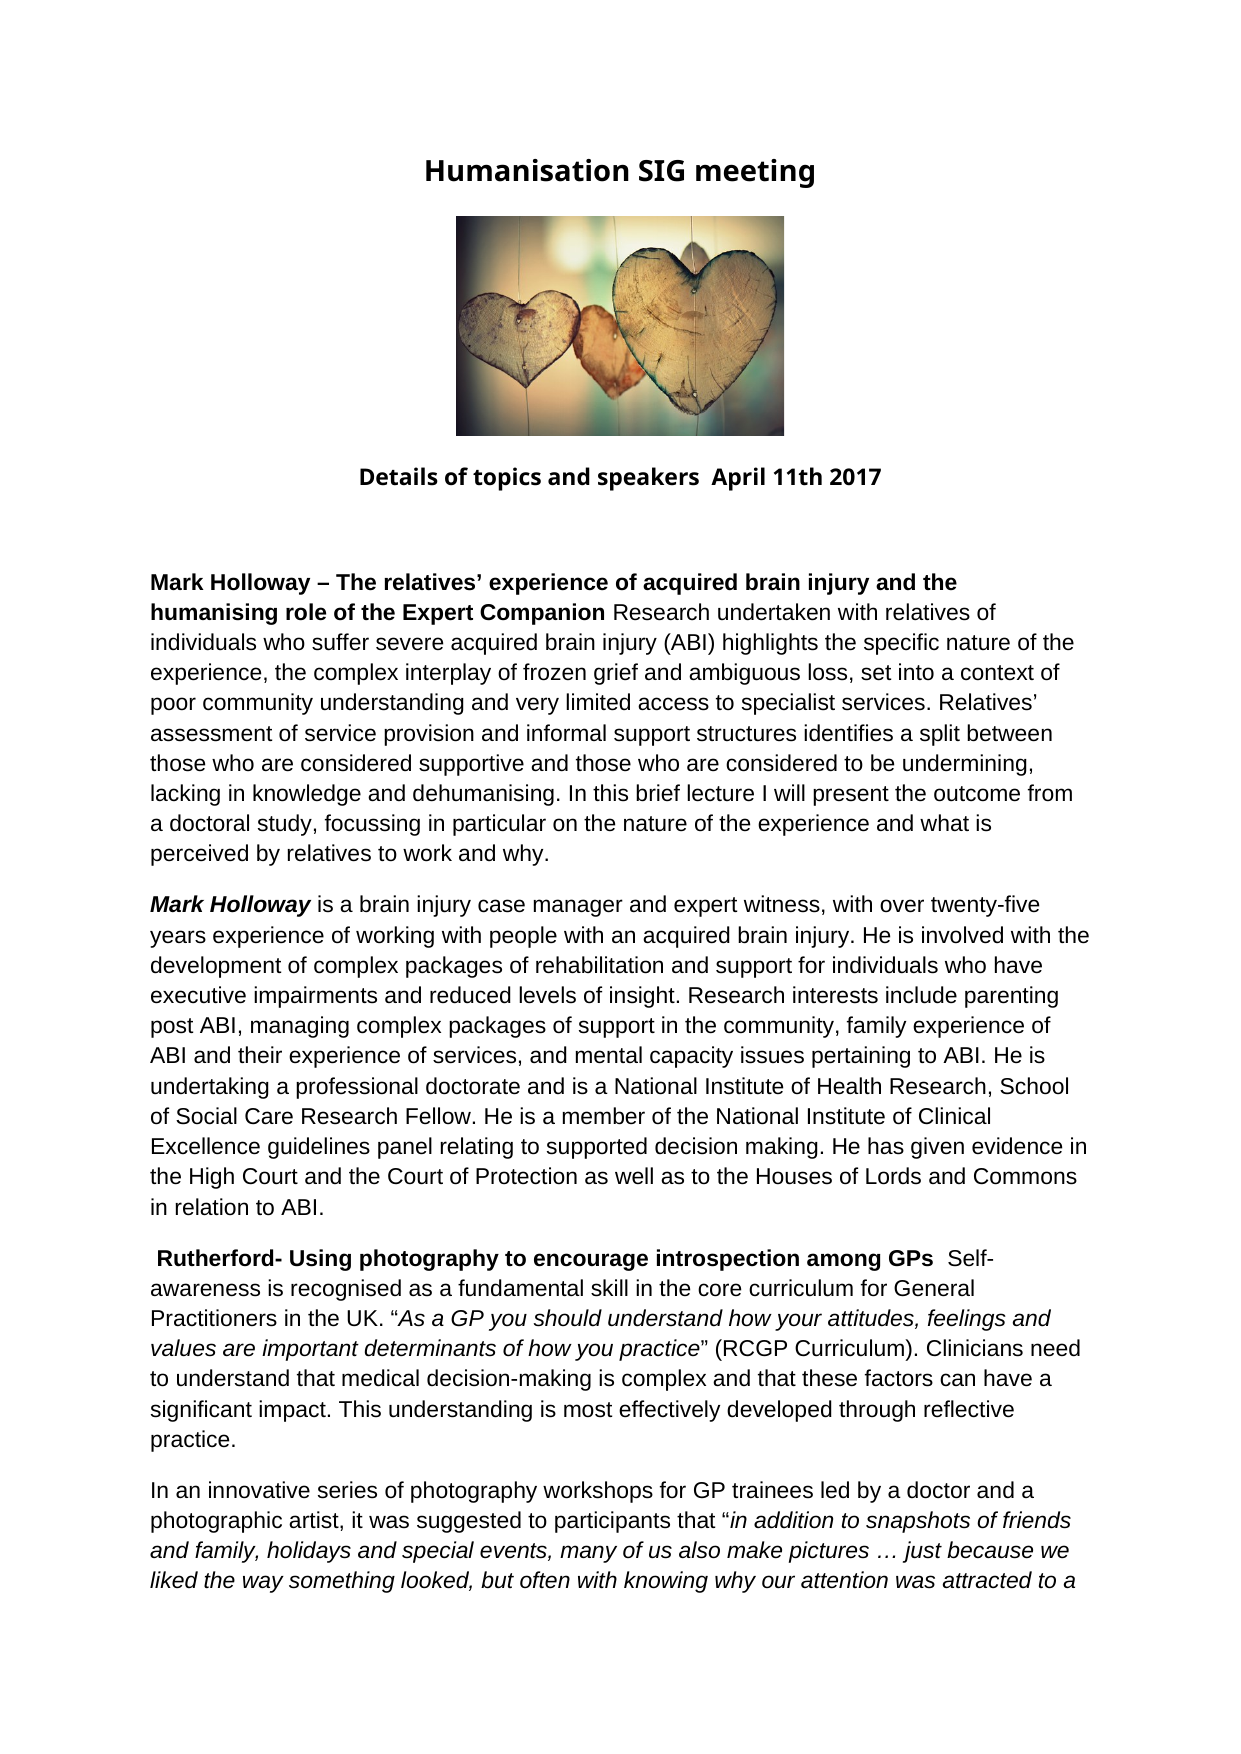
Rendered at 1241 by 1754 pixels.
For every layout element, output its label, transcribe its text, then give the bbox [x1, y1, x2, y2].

text Mark Holloway – The relatives’ experience of acquired brain injury and the humanising role of the Expert Companion Research undertaken with relatives of individuals who suffer severe acquired brain injury (ABI) highlights the specific nature of the experience, the complex interplay of frozen grief and ambiguous loss, set into a context of poor community understanding and very limited access to specialist services. Relatives’ assessment of service provision and informal support structures identifies a split between those who are considered supportive and those who are considered to be undermining, lacking in knowledge and dehumanising. In this brief lecture I will present the outcome from a doctoral study, focussing in particular on the nature of the experience and what is perceived by relatives to work and why. [150, 568, 1090, 867]
picture [456, 216, 785, 436]
text Humanisation SIG meeting [150, 150, 1090, 190]
text Details of topics and speakers April 11th 2017 [150, 461, 1090, 492]
text Rutherford- Using photography to encourage introspection among GPs Self-awareness is recognised as a fundamental skill in the core curriculum for General Practitioners in the UK. “As a GP you should understand how your attitudes, feelings and values are important determinants of how you practice” (RCGP Curriculum). Clinicians need to understand that medical decision-making is complex and that these factors can have a significant impact. This understanding is most effectively developed through reflective practice. [150, 1244, 1090, 1452]
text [150, 1477, 1090, 1594]
text Mark Holloway is a brain injury case manager and expert witness, with over twenty-five years experience of working with people with an acquired brain injury. He is involved with the development of complex packages of rehabilitation and support for individuals who have executive impairments and reduced levels of insight. Research interests include parenting post ABI, managing complex packages of support in the community, family experience of ABI and their experience of services, and mental capacity issues pertaining to ABI. He is undertaking a professional doctorate and is a National Institute of Health Research, School of Social Care Research Fellow. He is a member of the National Institute of Clinical Excellence guidelines panel relating to supported decision making. He has given evidence in the High Court and the Court of Protection as well as to the Houses of Lords and Commons in relation to ABI. [150, 891, 1090, 1220]
